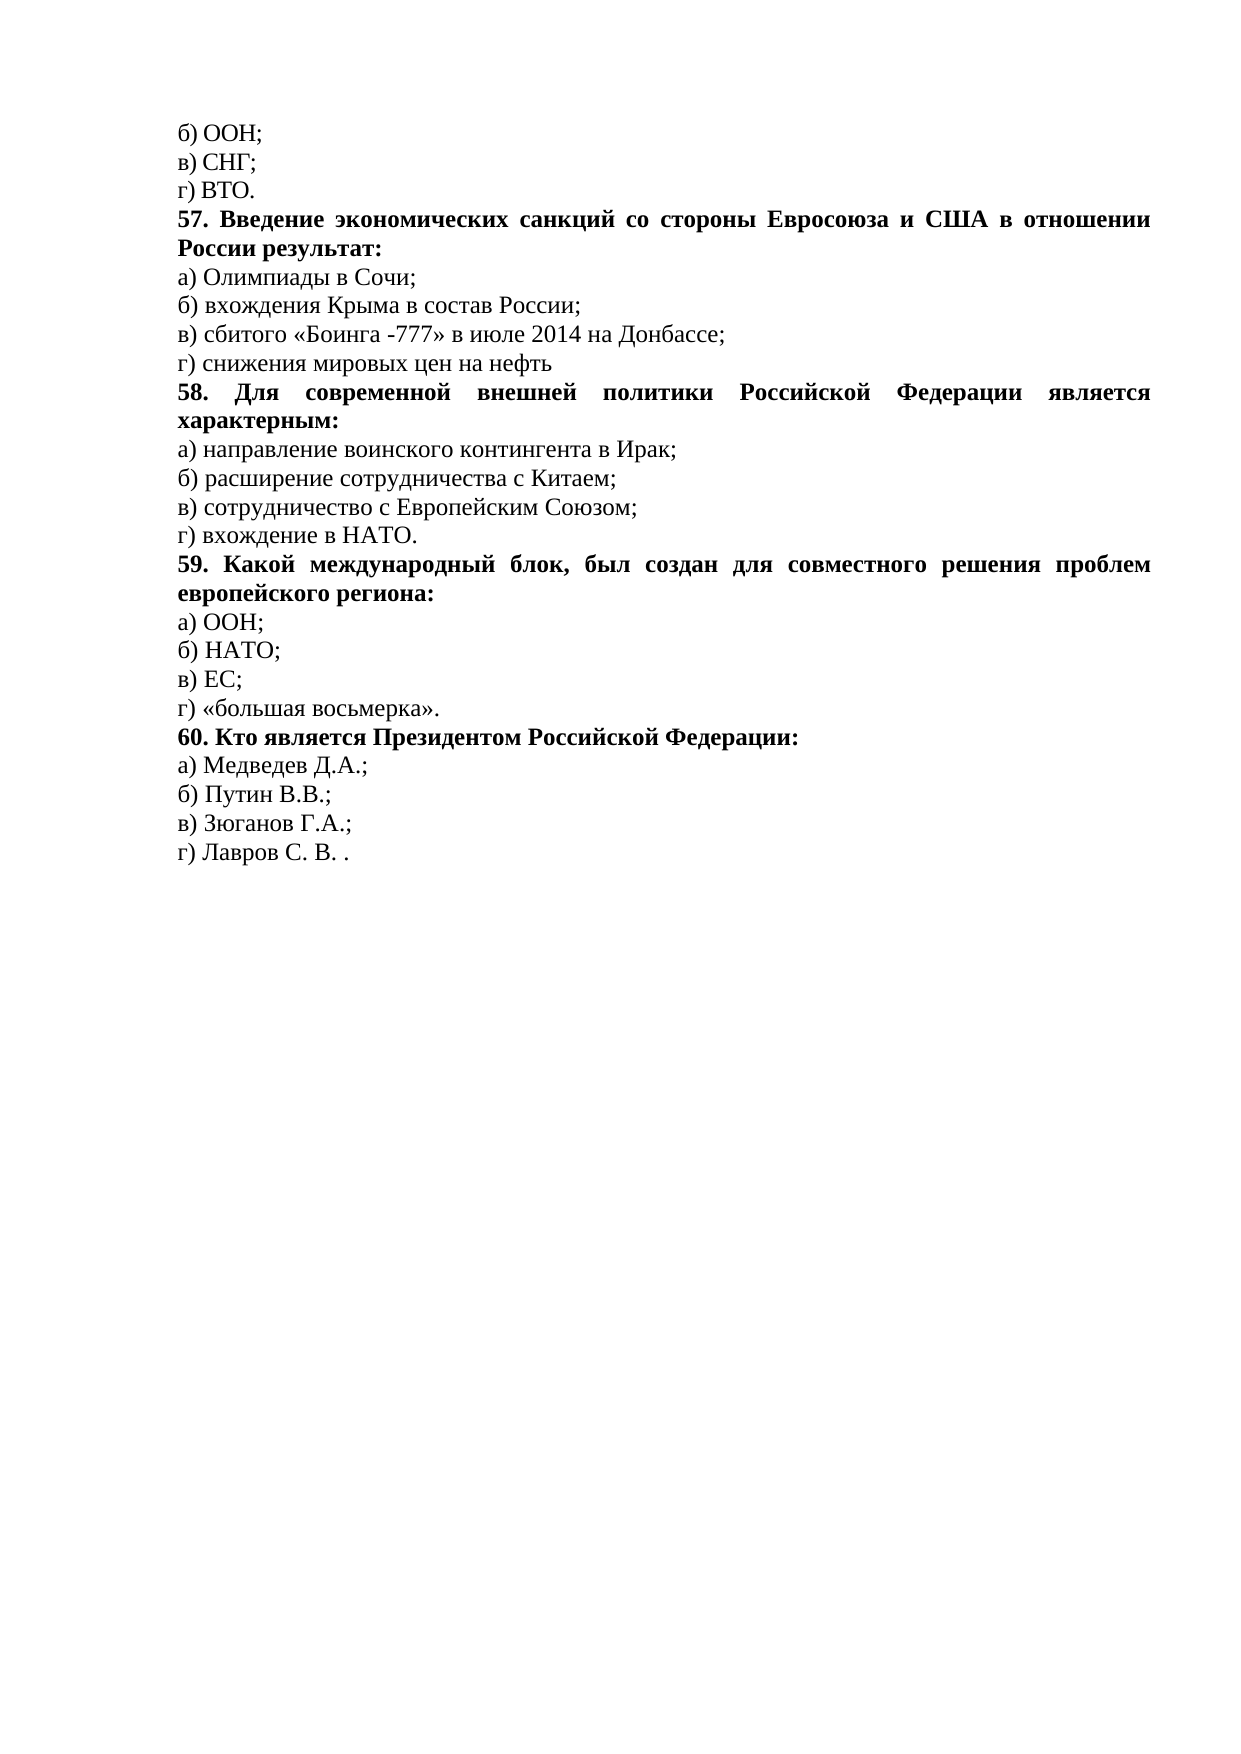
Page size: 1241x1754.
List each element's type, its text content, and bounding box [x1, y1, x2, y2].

text 59. Какой международный блок, был создан для совместного решения проблем европейского региона: [177, 549, 1152, 607]
text б) расширение сотрудничества с Китаем; [177, 463, 1152, 492]
text 57. Введение экономических санкций со стороны Евросоюза и США в отношении России результат: [177, 204, 1152, 262]
text б) вхождения Крыма в состав России; [177, 291, 1152, 319]
text г) вхождение в НАТО. [177, 521, 1152, 549]
text г) Лавров С. В. . [177, 837, 1152, 866]
text г) снижения мировых цен на нефть [177, 348, 1152, 377]
text а) направление воинского контингента в Ирак; [177, 434, 1152, 463]
text б) ООН; [177, 118, 1152, 147]
text а) Медведев Д.А.; [177, 751, 1152, 779]
text 58. Для современной внешней политики Российской Федерации является характерным: [177, 377, 1152, 434]
text а) Олимпиады в Сочи; [177, 262, 1152, 291]
text 60. Кто является Президентом Российской Федерации: [177, 722, 1152, 751]
text в) СНГ; [177, 147, 1152, 176]
text в) сотрудничество с Европейским Союзом; [177, 492, 1152, 521]
text в) ЕС; [177, 664, 1152, 693]
text б) Путин В.В.; [177, 779, 1152, 808]
text а) ООН; [177, 607, 1152, 636]
text г) «большая восьмерка». [177, 693, 1152, 722]
text г) ВТО. [177, 176, 1152, 204]
text в) сбитого «Боинга -777» в июле 2014 на Донбассе; [177, 319, 1152, 348]
text в) Зюганов Г.А.; [177, 808, 1152, 837]
text б) НАТО; [177, 636, 1152, 664]
